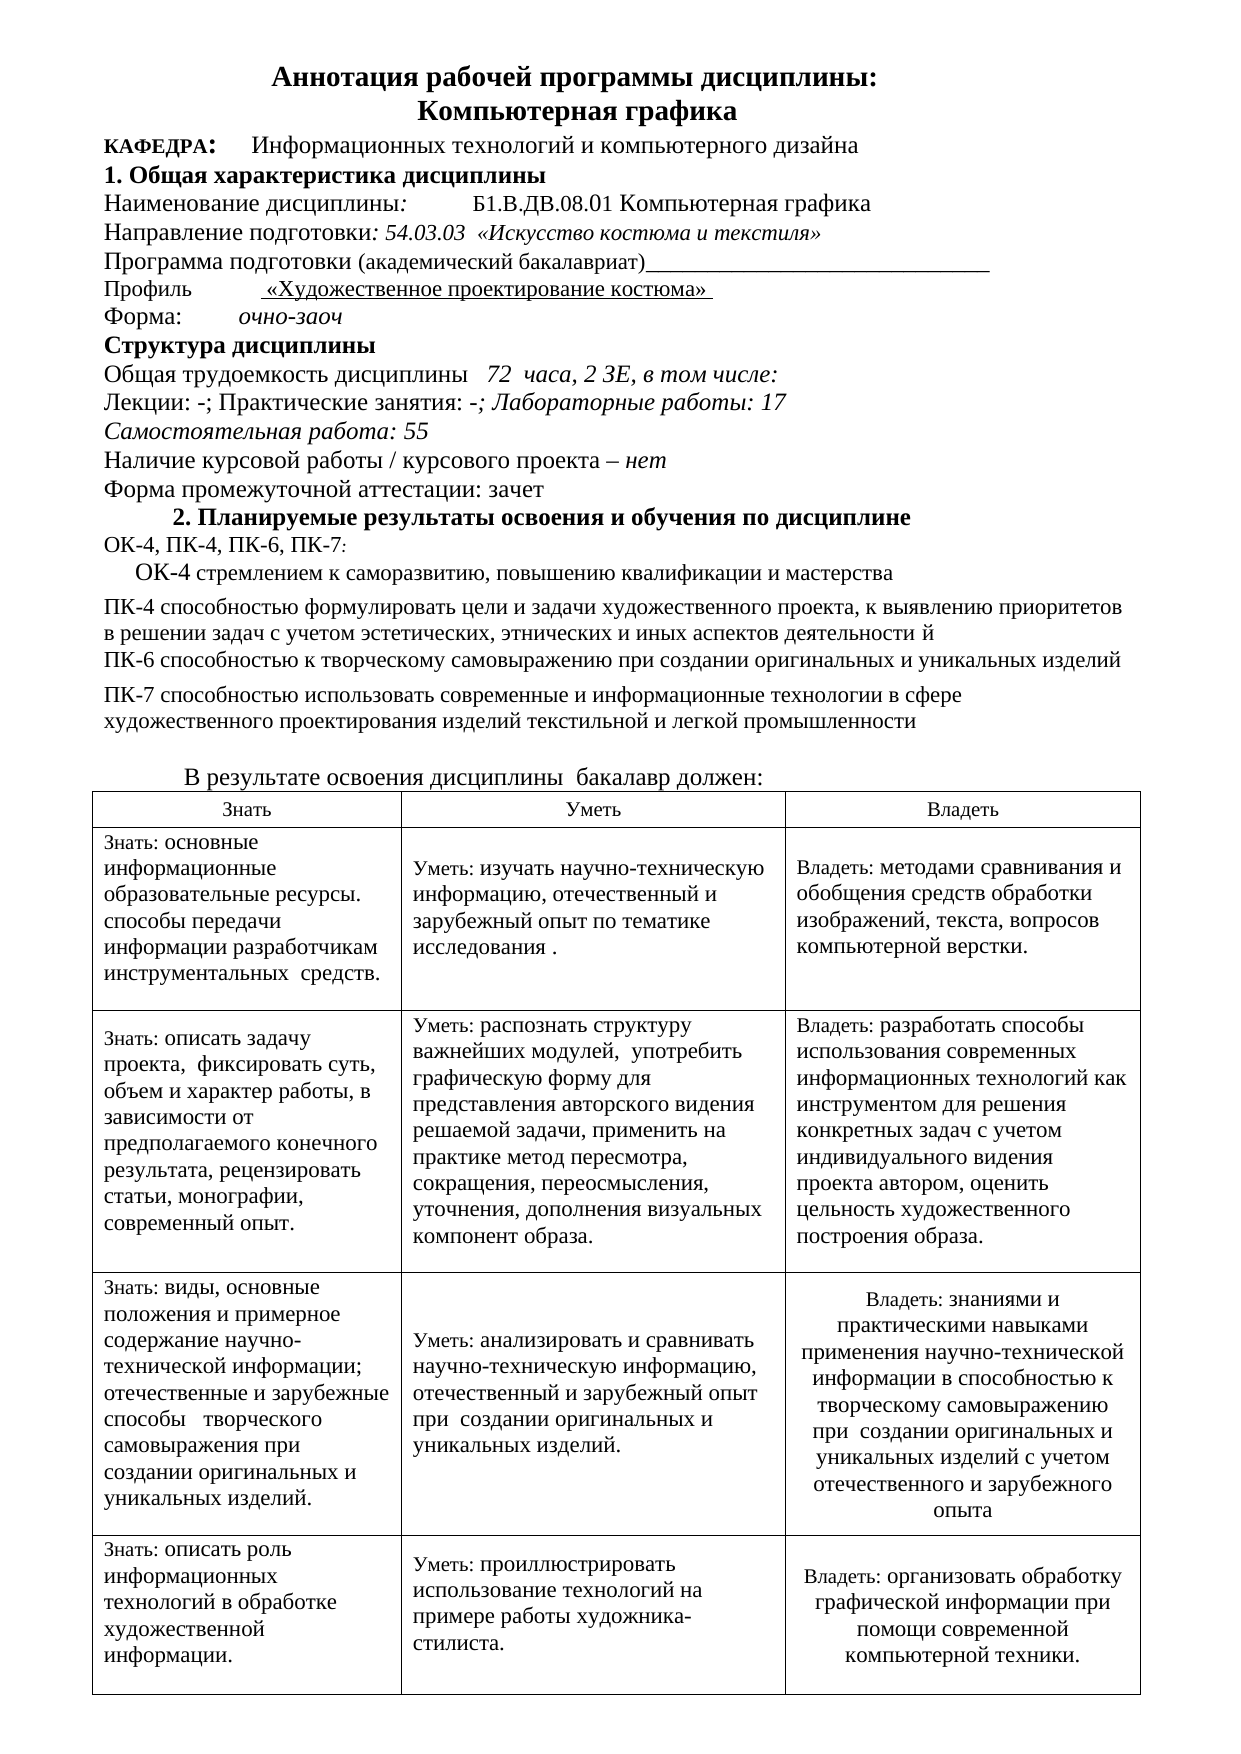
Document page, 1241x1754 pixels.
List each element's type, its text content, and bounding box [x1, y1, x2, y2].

text Форма промежуточной аттестации: зачет [103, 474, 1152, 502]
text Общая трудоемкость дисциплины 72 часа, 2 ЗЕ, в том числе: [103, 359, 1152, 387]
text Направление подготовки: 54.03.03 «Искусство костюма и текстиля» [103, 217, 1152, 246]
text Лекции: -; Практические занятия: -; Лабораторные работы: 17 [103, 387, 1152, 416]
table_cell Владеть: организовать обработку графической информации при помощи современной компьютерной техники. [786, 1536, 1140, 1694]
table_cell Уметь: проиллюстрировать использование технологий на примере работы художника-стилиста. [402, 1536, 785, 1694]
table_cell Уметь: изучать научно-техническую информацию, отечественный и зарубежный опыт по тематике исследования . [402, 828, 785, 1010]
table_header Уметь [402, 792, 785, 827]
table_cell Уметь: анализировать и сравнивать научно-техническую информацию, отечественный и зарубежный опыт при создании оригинальных и уникальных изделий. [402, 1273, 785, 1534]
text В результате освоения дисциплины бакалавр должен: [103, 762, 1152, 791]
table_cell Знать: описать роль информационных технологий в обработке художественной информации. [93, 1536, 401, 1694]
text Структура дисциплины [103, 330, 1152, 359]
text Аннотация рабочей программы дисциплины: [103, 59, 1152, 93]
table_header Владеть [786, 792, 1140, 827]
table_header Знать [93, 792, 401, 827]
table_cell Владеть: методами сравнивания и обобщения средств обработки изображений, текста, вопросов компьютерной верстки. [786, 828, 1140, 1010]
text Профиль «Художественное проектирование костюма» [103, 275, 1152, 301]
table_cell Знать: основные информационные образовательные ресурсы. способы передачи информации разработчикам инструментальных средств. [93, 828, 401, 1010]
text Компьютерная графика [103, 93, 1152, 126]
table_cell Знать: виды, основные положения и примерное содержание научно-технической информации; отечественные и зарубежные способы творческого самовыражения при создании оригинальных и уникальных изделий. [93, 1273, 401, 1534]
table_cell ПК-7 способностью использовать современные и информационные технологии в сфере художественного проектирования изделий текстильной и легкой промышленности [92, 681, 1140, 734]
text Наименование дисциплины: Б1.В.ДВ.08.01 Компьютерная графика [103, 188, 1152, 217]
text Наличие курсовой работы / курсового проекта – нет [103, 445, 1152, 474]
text Самостоятельная работа: 55 [103, 416, 1152, 445]
table_header ОК-4 стремлением к саморазвитию, повышению квалификации и мастерства [92, 558, 1140, 593]
text 2. Планируемые результаты освоения и обучения по дисциплине [172, 502, 1152, 531]
text 1. Общая характеристика дисциплины [103, 160, 1152, 188]
text Программа подготовки (академический бакалавриат) [103, 246, 1152, 275]
table_cell ПК-4 способностью формулировать цели и задачи художественного проекта, к выявлению приоритетов в решении задач с учетом эстетических, этнических и иных аспектов деятельности й [92, 593, 1140, 646]
table_cell Владеть: знаниями и практическими навыками применения научно-технической информации в способностью к творческому самовыражению при создании оригинальных и уникальных изделий с учетом отечественного и зарубежного опыта [786, 1273, 1140, 1534]
table_cell Знать: описать задачу проекта, фиксировать суть, объем и характер работы, в зависимости от предполагаемого конечного результата, рецензировать статьи, монографии, современный опыт. [93, 1011, 401, 1272]
text Форма: очно-заоч [103, 301, 1152, 330]
table_cell Владеть: разработать способы использования современных информационных технологий как инструментом для решения конкретных задач с учетом индивидуального видения проекта автором, оценить цельность художественного построения образа. [786, 1011, 1140, 1272]
text ОК-4, ПК-4, ПК-6, ПК-7: [103, 531, 1152, 557]
table_cell Уметь: распознать структуру важнейших модулей, употребить графическую форму для представления авторского видения решаемой задачи, применить на практике метод пересмотра, сокращения, переосмысления, уточнения, дополнения визуальных компонент образа. [402, 1011, 785, 1272]
text КАФЕДРА: Информационных технологий и компьютерного дизайна [103, 126, 1152, 160]
table_cell ПК-6 способностью к творческому самовыражению при создании оригинальных и уникальных изделий [92, 646, 1140, 681]
